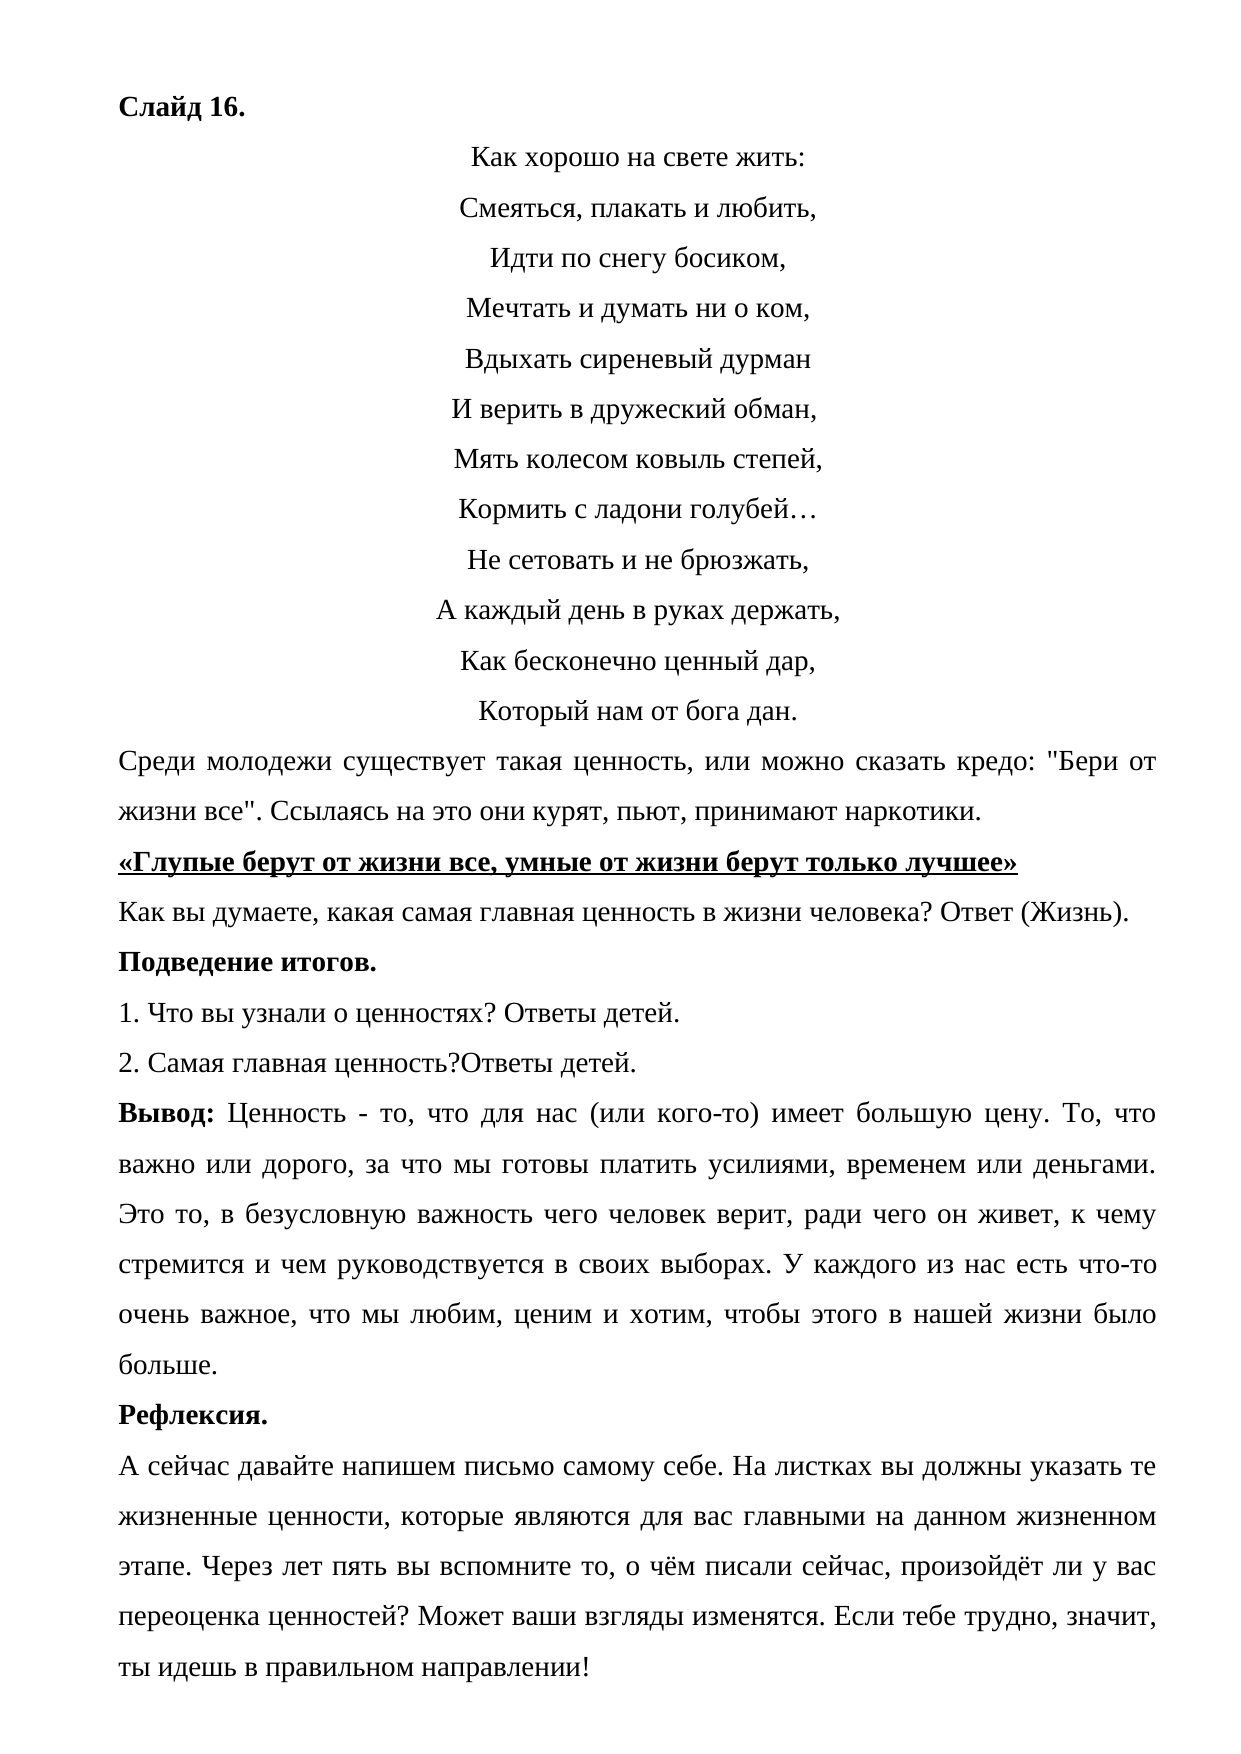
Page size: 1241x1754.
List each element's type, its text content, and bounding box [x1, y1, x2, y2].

text Слайд 16. [118, 89, 1158, 123]
text Рефлексия. [118, 1397, 1158, 1431]
text «Глупые берут от жизни все, умные от жизни берут только лучшее» [118, 844, 1158, 877]
text Подведение итогов. [118, 944, 1158, 978]
text 2. Самая главная ценность?Ответы детей. [118, 1045, 1158, 1079]
text Как хорошо на свете жить: Смеяться, плакать и любить, Идти по снегу босиком, Мечтать и думать ни о ком, Вдыхать сиреневый дурман И верить в дружеский обман, Мять колесом ковыль степей, Кормить с ладони голубей… Не сетовать и не брюзжать, А каждый день в руках держать, Как бесконечно ценный дар, Который нам от бога дан. [118, 139, 1158, 726]
text Вывод: Ценность - то, что для нас (или кого-то) имеет большую цену. То, что важно или дорого, за что мы готовы платить усилиями, временем или деньгами. Это то, в безусловную важность чего человек верит, ради чего он живет, к чему стремится и чем руководствуется в своих выборах. У каждого из нас есть что-то очень важное, что мы любим, ценим и хотим, чтобы этого в нашей жизни было больше. [118, 1095, 1158, 1381]
text Как вы думаете, какая самая главная ценность в жизни человека? Ответ (Жизнь). [118, 894, 1158, 928]
text А сейчас давайте напишем письмо самому себе. На листках вы должны указать те жизненные ценности, которые являются для вас главными на данном жизненном этапе. Через лет пять вы вспомните то, о чём писали сейчас, произойдёт ли у вас переоценка ценностей? Может ваши взгляды изменятся. Если тебе трудно, значит, ты идешь в правильном направлении! [118, 1448, 1158, 1682]
text Среди молодежи существует такая ценность, или можно сказать кредо: "Бери от жизни все". Ссылаясь на это они курят, пьют, принимают наркотики. [118, 743, 1158, 827]
text 1. Что вы узнали о ценностях? Ответы детей. [118, 995, 1158, 1028]
